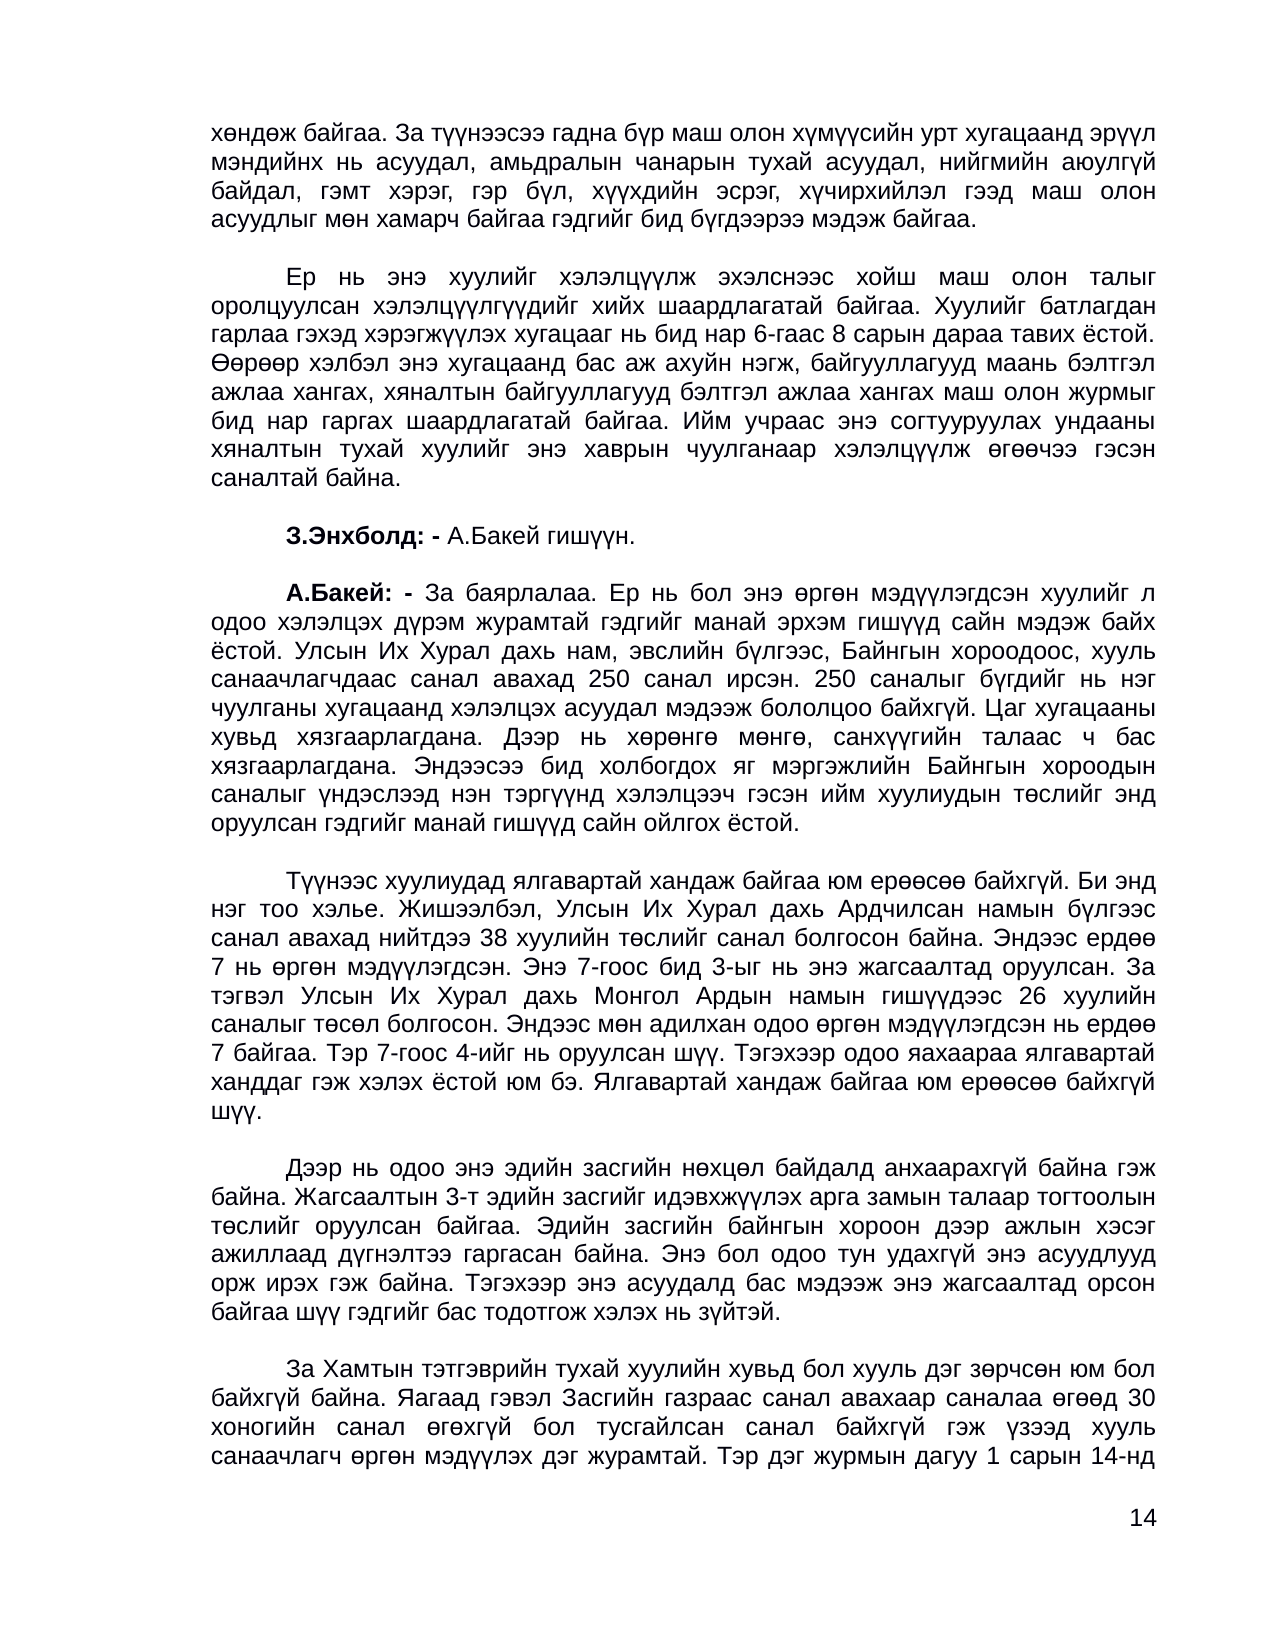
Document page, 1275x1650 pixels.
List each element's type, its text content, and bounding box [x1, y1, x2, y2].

text Ер нь энэ хуулийг хэлэлцүүлж эхэлснээс хойш маш олон талыг оролцуулсан хэлэлцүүлгүүдийг хийх шаардлагатай байгаа. Хуулийг батлагдан гарлаа гэхэд хэрэгжүүлэх хугацааг нь бид нар 6-гаас 8 сарын дараа тавих ёстой. Өөрөөр хэлбэл энэ хугацаанд бас аж ахуйн нэгж, байгууллагууд маань бэлтгэл ажлаа хангах, хяналтын байгууллагууд бэлтгэл ажлаа хангах маш олон журмыг бид нар гаргах шаардлагатай байгаа. Ийм учраас энэ согтууруулах ундааны хяналтын тухай хуулийг энэ хаврын чуулганаар хэлэлцүүлж өгөөчээ гэсэн саналтай байна. [211, 262, 1157, 492]
text А.Бакей: - За баярлалаа. Ер нь бол энэ өргөн мэдүүлэгдсэн хуулийг л одоо хэлэлцэх дүрэм журамтай гэдгийг манай эрхэм гишүүд сайн мэдэж байх ёстой. Улсын Их Хурал дахь нам, эвслийн бүлгээс, Байнгын хороодоос, хууль санаачлагчдаас санал авахад 250 санал ирсэн. 250 саналыг бүгдийг нь нэг чуулганы хугацаанд хэлэлцэх асуудал мэдээж бололцоо байхгүй. Цаг хугацааны хувьд хязгаарлагдана. Дээр нь хөрөнгө мөнгө, санхүүгийн талаас ч бас хязгаарлагдана. Эндээсээ бид холбогдох яг мэргэжлийн Байнгын хороодын саналыг үндэслээд нэн тэргүүнд хэлэлцээч гэсэн ийм хуулиудын төслийг энд оруулсан гэдгийг манай гишүүд сайн ойлгох ёстой. [211, 578, 1157, 837]
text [211, 118, 1157, 233]
text Дээр нь одоо энэ эдийн засгийн нөхцөл байдалд анхаарахгүй байна гэж байна. Жагсаалтын 3-т эдийн засгийг идэвхжүүлэх арга замын талаар тогтоолын төслийг оруулсан байгаа. Эдийн засгийн байнгын хороон дээр ажлын хэсэг ажиллаад дүгнэлтээ гаргасан байна. Энэ бол одоо тун удахгүй энэ асуудлууд орж ирэх гэж байна. Тэгэхээр энэ асуудалд бас мэдээж энэ жагсаалтад орсон байгаа шүү гэдгийг бас тодотгож хэлэх нь зүйтэй. [211, 1153, 1157, 1326]
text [211, 1354, 1157, 1469]
text Түүнээс хуулиудад ялгавартай хандаж байгаа юм ерөөсөө байхгүй. Би энд нэг тоо хэлье. Жишээлбэл, Улсын Их Хурал дахь Ардчилсан намын бүлгээс санал авахад нийтдээ 38 хуулийн төслийг санал болгосон байна. Эндээс ердөө 7 нь өргөн мэдүүлэгдсэн. Энэ 7-гоос бид 3-ыг нь энэ жагсаалтад оруулсан. За тэгвэл Улсын Их Хурал дахь Монгол Ардын намын гишүүдээс 26 хуулийн саналыг төсөл болгосон. Эндээс мөн адилхан одоо өргөн мэдүүлэгдсэн нь ердөө 7 байгаа. Тэр 7-гоос 4-ийг нь оруулсан шүү. Тэгэхээр одоо яахаараа ялгавартай ханддаг гэж хэлэх ёстой юм бэ. Ялгавартай хандаж байгаа юм ерөөсөө байхгүй шүү. [211, 866, 1157, 1124]
text З.Энхболд: - А.Бакей гишүүн. [211, 521, 1157, 549]
